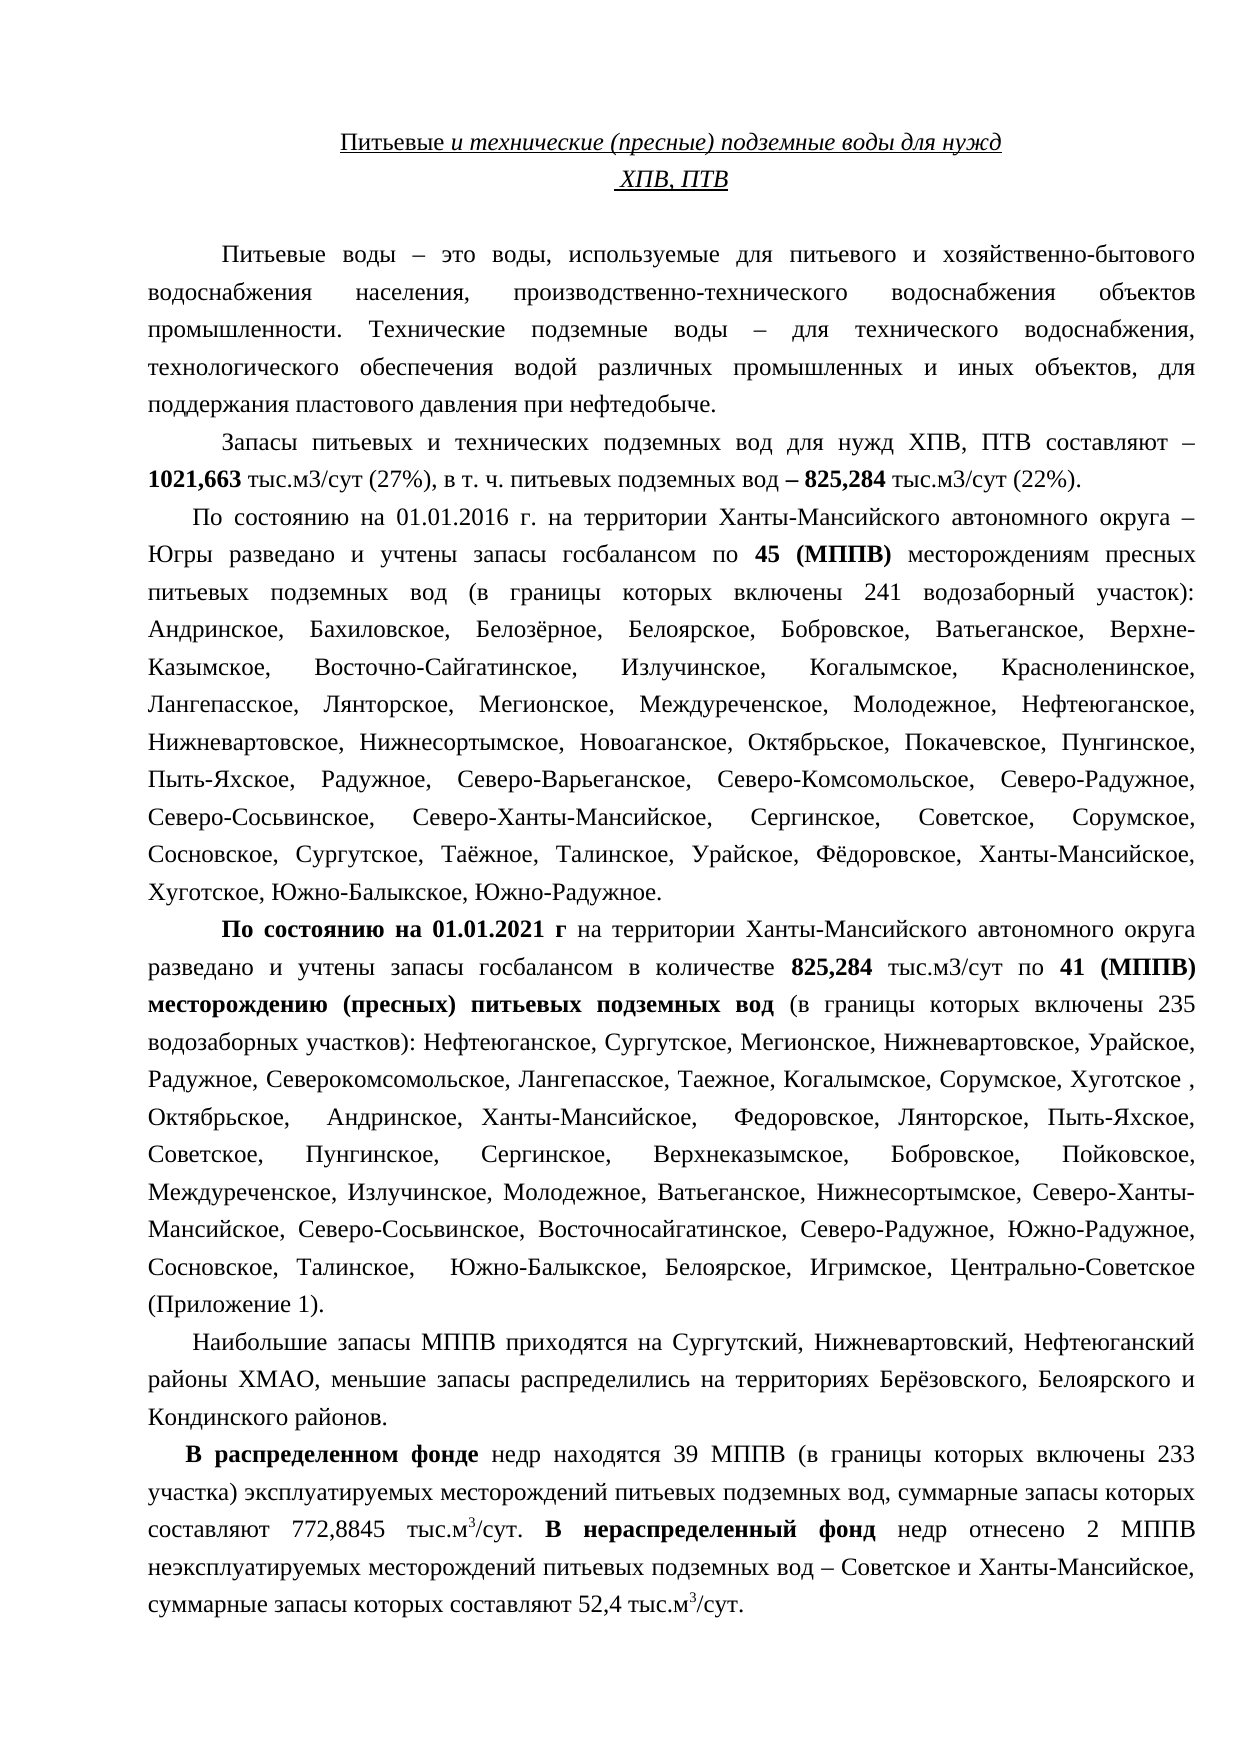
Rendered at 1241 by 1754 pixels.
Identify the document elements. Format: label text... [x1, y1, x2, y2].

text По состоянию на 01.01.2016 г. на территории Ханты-Мансийского автономного округа – Югры разведано и учтены запасы госбалансом по 45 (МППВ) месторождениям пресных питьевых подземных вод (в границы которых включены 241 водозаборный участок): Андринское, Бахиловское, Белозёрное, Белоярское, Бобровское, Ватьеганское, Верхне-Казымское, Восточно-Сайгатинское, Излучинское, Когалымское, Красноленинское, Лангепасское, Лянторское, Мегионское, Междуреченское, Молодежное, Нефтеюганское, Нижневартовское, Нижнесортымское, Новоаганское, Октябрьское, Покачевское, Пунгинское, Пыть-Яхское, Радужное, Северо-Варьеганское, Северо-Комсомольское, Северо-Радужное, Северо-Сосьвинское, Северо-Ханты-Мансийское, Сергинское, Советское, Сорумское, Сосновское, Сургутское, Таёжное, Талинское, Урайское, Фёдоровское, Ханты-Мансийское, Хуготское, Южно-Балыкское, Южно-Радужное. [148, 493, 1196, 906]
text Наибольшие запасы МППВ приходятся на Сургутский, Нижневартовский, Нефтеюганский районы ХМАО, меньшие запасы распределились на территориях Берёзовского, Белоярского и Кондинского районов. [148, 1318, 1196, 1431]
text Запасы питьевых и технических подземных вод для нужд ХПВ, ПТВ составляют – 1021,663 тыс.м3/сут (27%), в т. ч. питьевых подземных вод – 825,284 тыс.м3/сут (22%). [148, 418, 1196, 493]
text В распределенном фонде недр находятся 39 МППВ (в границы которых включены 233 участка) эксплуатируемых месторождений питьевых подземных вод, суммарные запасы которых составляют 772,8845 тыс.м3/сут. В нераспределенный фонд недр отнесено 2 МППВ неэксплуатируемых месторождений питьевых подземных вод – Советское и Ханты-Мансийское, суммарные запасы которых составляют 52,4 тыс.м3/сут. [148, 1431, 1196, 1618]
text Питьевые воды – это воды, используемые для питьевого и хозяйственно-бытового водоснабжения населения, производственно-технического водоснабжения объектов промышленности. Технические подземные воды – для технического водоснабжения, технологического обеспечения водой различных промышленных и иных объектов, для поддержания пластового давления при нефтедобыче. [148, 231, 1196, 418]
text Питьевые и технические (пресные) подземные воды для нужд [148, 118, 1196, 156]
text ХПВ, ПТВ [148, 156, 1196, 193]
text По состоянию на 01.01.2021 г на территории Ханты-Мансийского автономного округа разведано и учтены запасы госбалансом в количестве 825,284 тыс.м3/сут по 41 (МППВ) месторождению (пресных) питьевых подземных вод (в границы которых включены 235 водозаборных участков): Нефтеюганское, Сургутское, Мегионское, Нижневартовское, Урайское, Радужное, Северокомсомольское, Лангепасское, Таежное, Когалымское, Сорумское, Хуготское , Октябрьское, Андринское, Ханты-Мансийское, Федоровское, Лянторское, Пыть-Яхское, Советское, Пунгинское, Сергинское, Верхнеказымское, Бобровское, Пойковское, Междуреченское, Излучинское, Молодежное, Ватьеганское, Нижнесортымское, Северо-Ханты-Мансийское, Северо-Сосьвинское, Восточносайгатинское, Северо-Радужное, Южно-Радужное, Сосновское, Талинское, Южно-Балыкское, Белоярское, Игримское, Центрально-Советское (Приложение 1). [148, 906, 1196, 1318]
